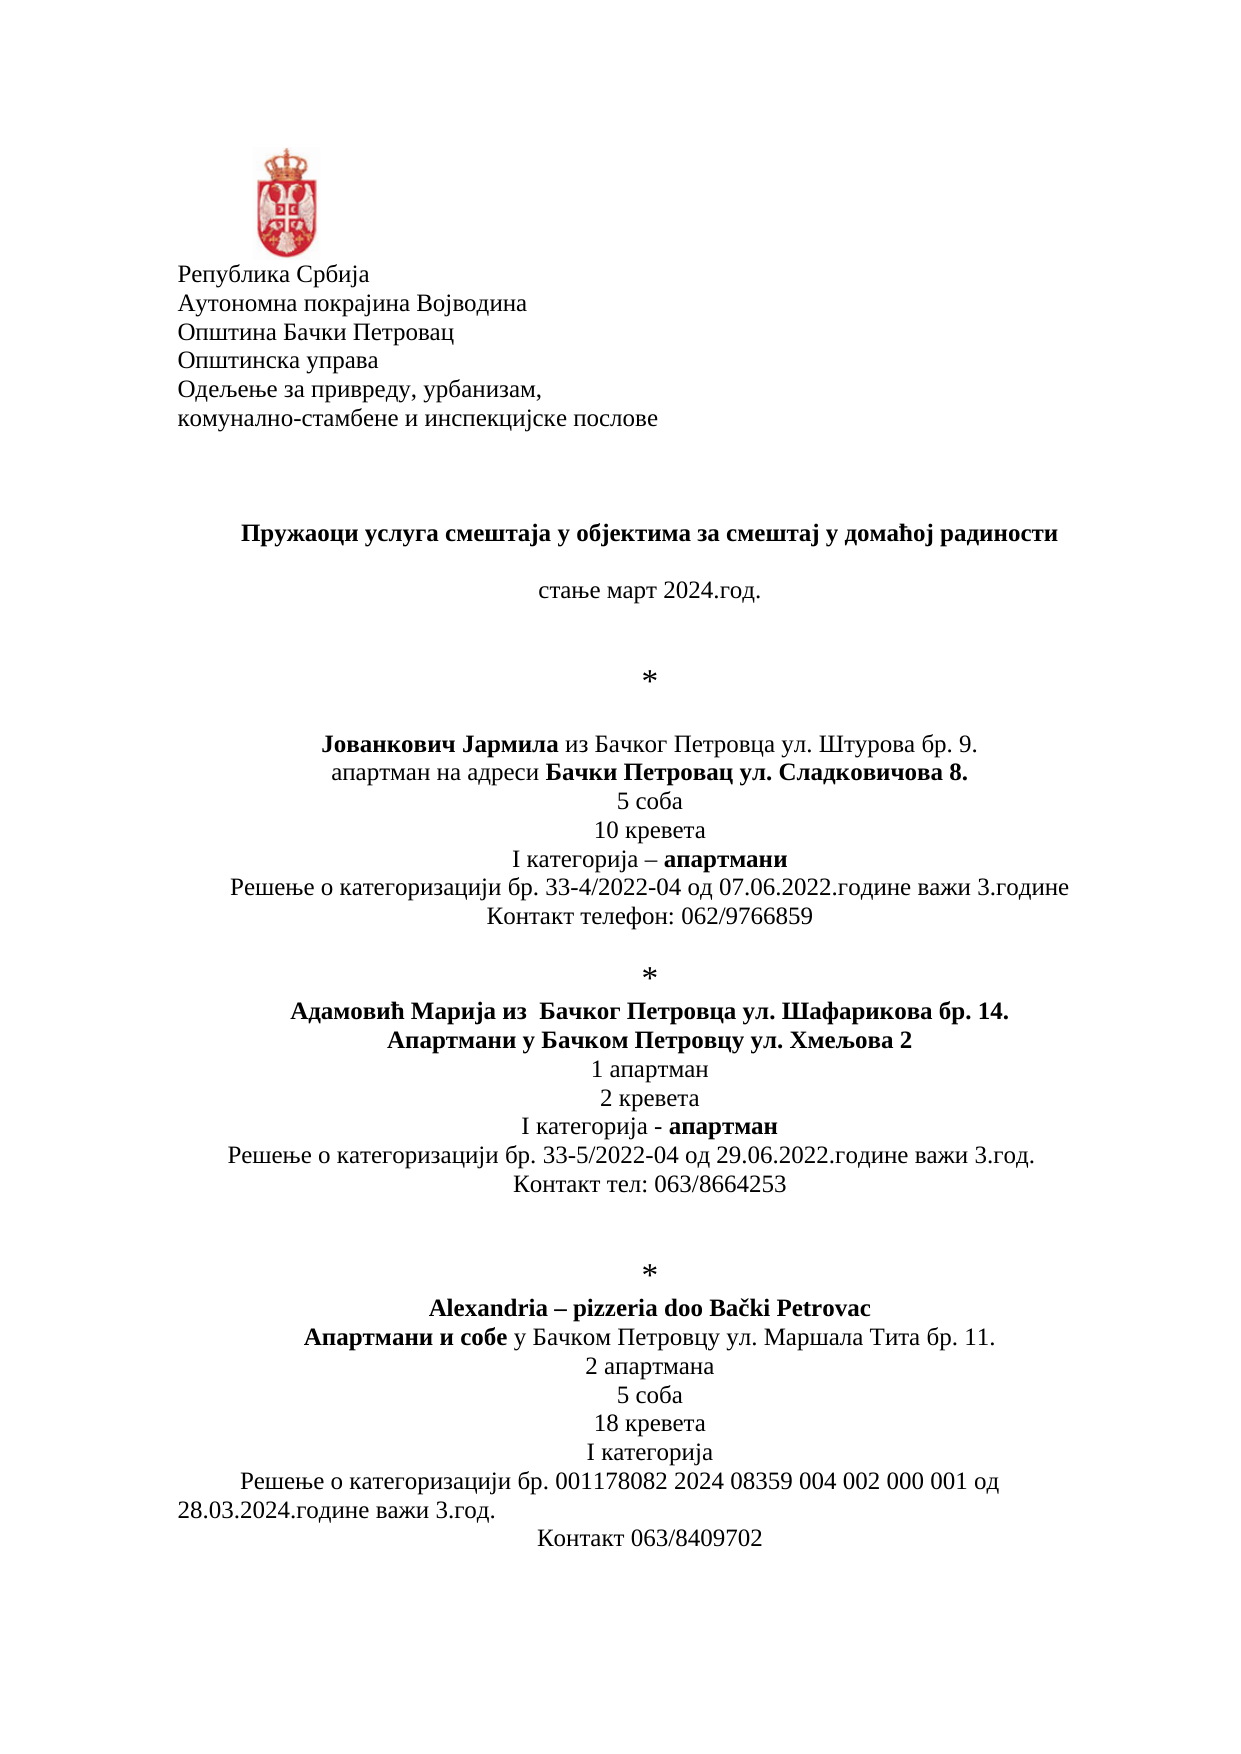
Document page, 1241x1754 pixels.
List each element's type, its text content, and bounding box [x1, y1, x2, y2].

picture [252, 147, 321, 260]
text Апартмани и собе у Бачком Петровцу ул. Маршала Тита бр. 11. [177, 1322, 1122, 1351]
text Апартмани у Бачком Петровцу ул. Хмељова 2 [177, 1025, 1122, 1054]
text Aдамовић Марија из Бачког Петровца ул. Шафарикова бр. 14. [177, 996, 1122, 1025]
text * [177, 1255, 1122, 1293]
text Контакт телефон: 062/9766859 [177, 901, 1122, 930]
text * [177, 662, 1122, 700]
text 5 соба [177, 1380, 1122, 1408]
text Јованкович Јармила из Бачког Петровца ул. Штурова бр. 9. [177, 729, 1122, 757]
text 1 апартман [177, 1054, 1122, 1083]
text Република Србија [177, 259, 1122, 288]
text стање март 2024.год. [177, 575, 1122, 604]
text I категорија – апартмани [177, 844, 1122, 872]
text Контакт тел: 063/8664253 [177, 1169, 1122, 1198]
text Одељење за привреду, урбанизам, [177, 374, 1122, 403]
text 2 кревета [177, 1083, 1122, 1111]
text 2 апартмана [177, 1351, 1122, 1380]
text комунално-стамбене и инспекцијске послове [177, 403, 1122, 432]
text I категорија - апартман [177, 1111, 1122, 1140]
text 5 соба [177, 786, 1122, 815]
text Решење о категоризацији бр. 33-4/2022-04 од 07.06.2022.године важи 3.године [177, 872, 1122, 901]
text * [177, 958, 1122, 996]
text Решење о категоризацији бр. 33-5/2022-04 од 29.06.2022.године важи 3.год. [177, 1140, 1122, 1169]
text aпартман на адреси Бачки Петровац ул. Сладковичова 8. [177, 757, 1122, 786]
text Аlexandria – pizzeria doo Bački Petrovac [177, 1293, 1122, 1322]
text 10 кревета [177, 815, 1122, 844]
text Аутономна покрајина Војводина [177, 288, 1122, 317]
text Општина Бачки Петровац [177, 317, 1122, 345]
text 18 кревета [177, 1408, 1122, 1437]
text I категорија [177, 1437, 1122, 1466]
text Решење о категоризацији бр. 001178082 2024 08359 004 002 000 001 од 28.03.2024.године важи 3.год. [177, 1466, 1122, 1523]
text Пружаоци услуга смештаја у објектима за смештај у домаћој радиности [177, 518, 1122, 547]
text Општинска управа [177, 345, 1122, 374]
text Контакт 063/8409702 [177, 1523, 1122, 1552]
